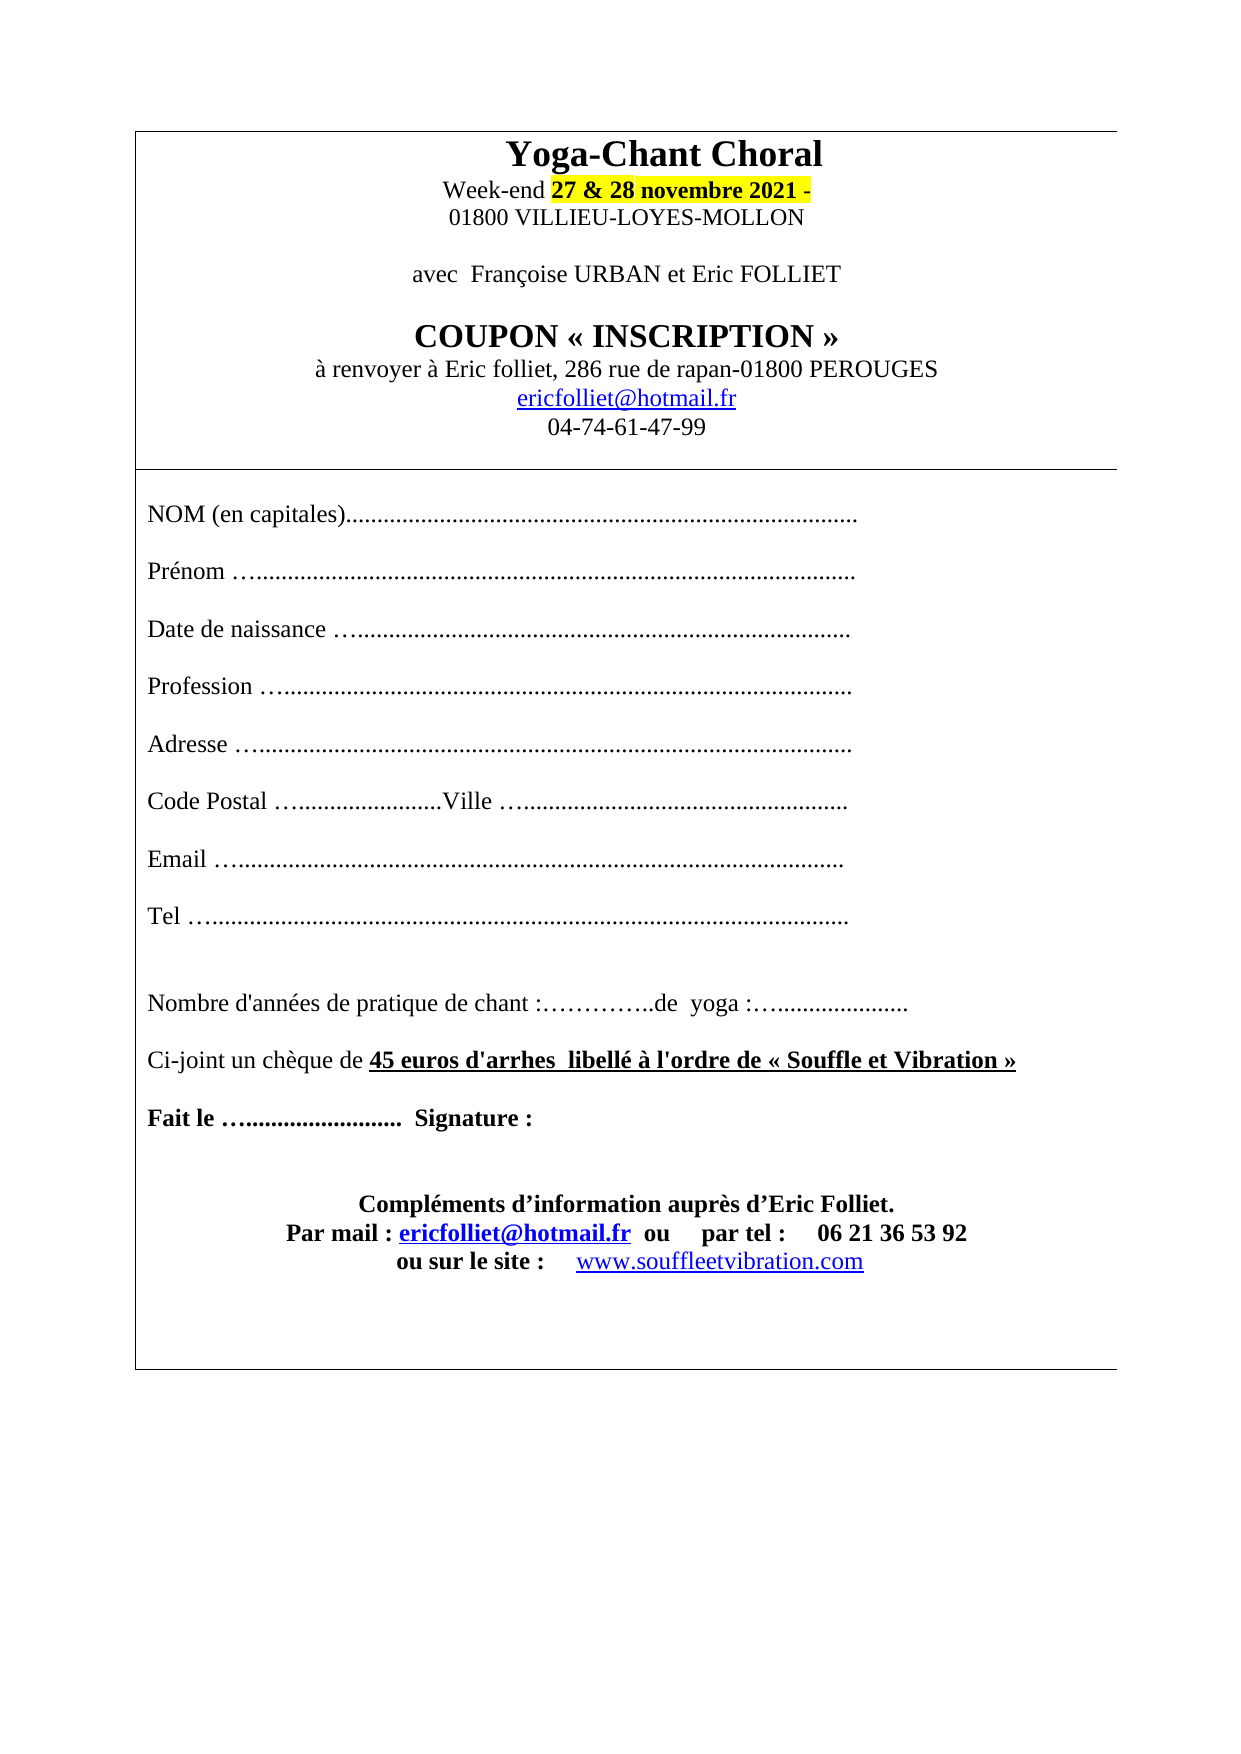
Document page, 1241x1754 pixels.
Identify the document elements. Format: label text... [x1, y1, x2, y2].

table_cell NOM (en capitales).................................................................................. Prénom …................................................................................................ Date de naissance …............................................................................... Profession …........................................................................................... Adresse …............................................................................................... Code Postal ….......................Ville ….................................................... Email …................................................................................................. Tel …...................................................................................................... Nombre d'années de pratique de chant :…………..de yoga :…..................... Ci-joint un chèque de 45 euros d'arrhes libellé à l'ordre de « Souffle et Vibration » Fait le …......................... Signature : Compléments d’information auprès d’Eric Folliet. Par mail : ericfolliet@hotmail.fr ou par tel : 06 21 36 53 92 ou sur le site : www.souffleetvibration.com [136, 470, 1117, 1369]
table_header Yoga-Chant Choral Week-end 27 & 28 novembre 2021 - 01800 VILLIEU-LOYES-MOLLON avec Françoise URBAN et Eric FOLLIET COUPON « INSCRIPTION » à renvoyer à Eric folliet, 286 rue de rapan-01800 PEROUGES ericfolliet@hotmail.fr 04-74-61-47-99 [136, 132, 1117, 469]
